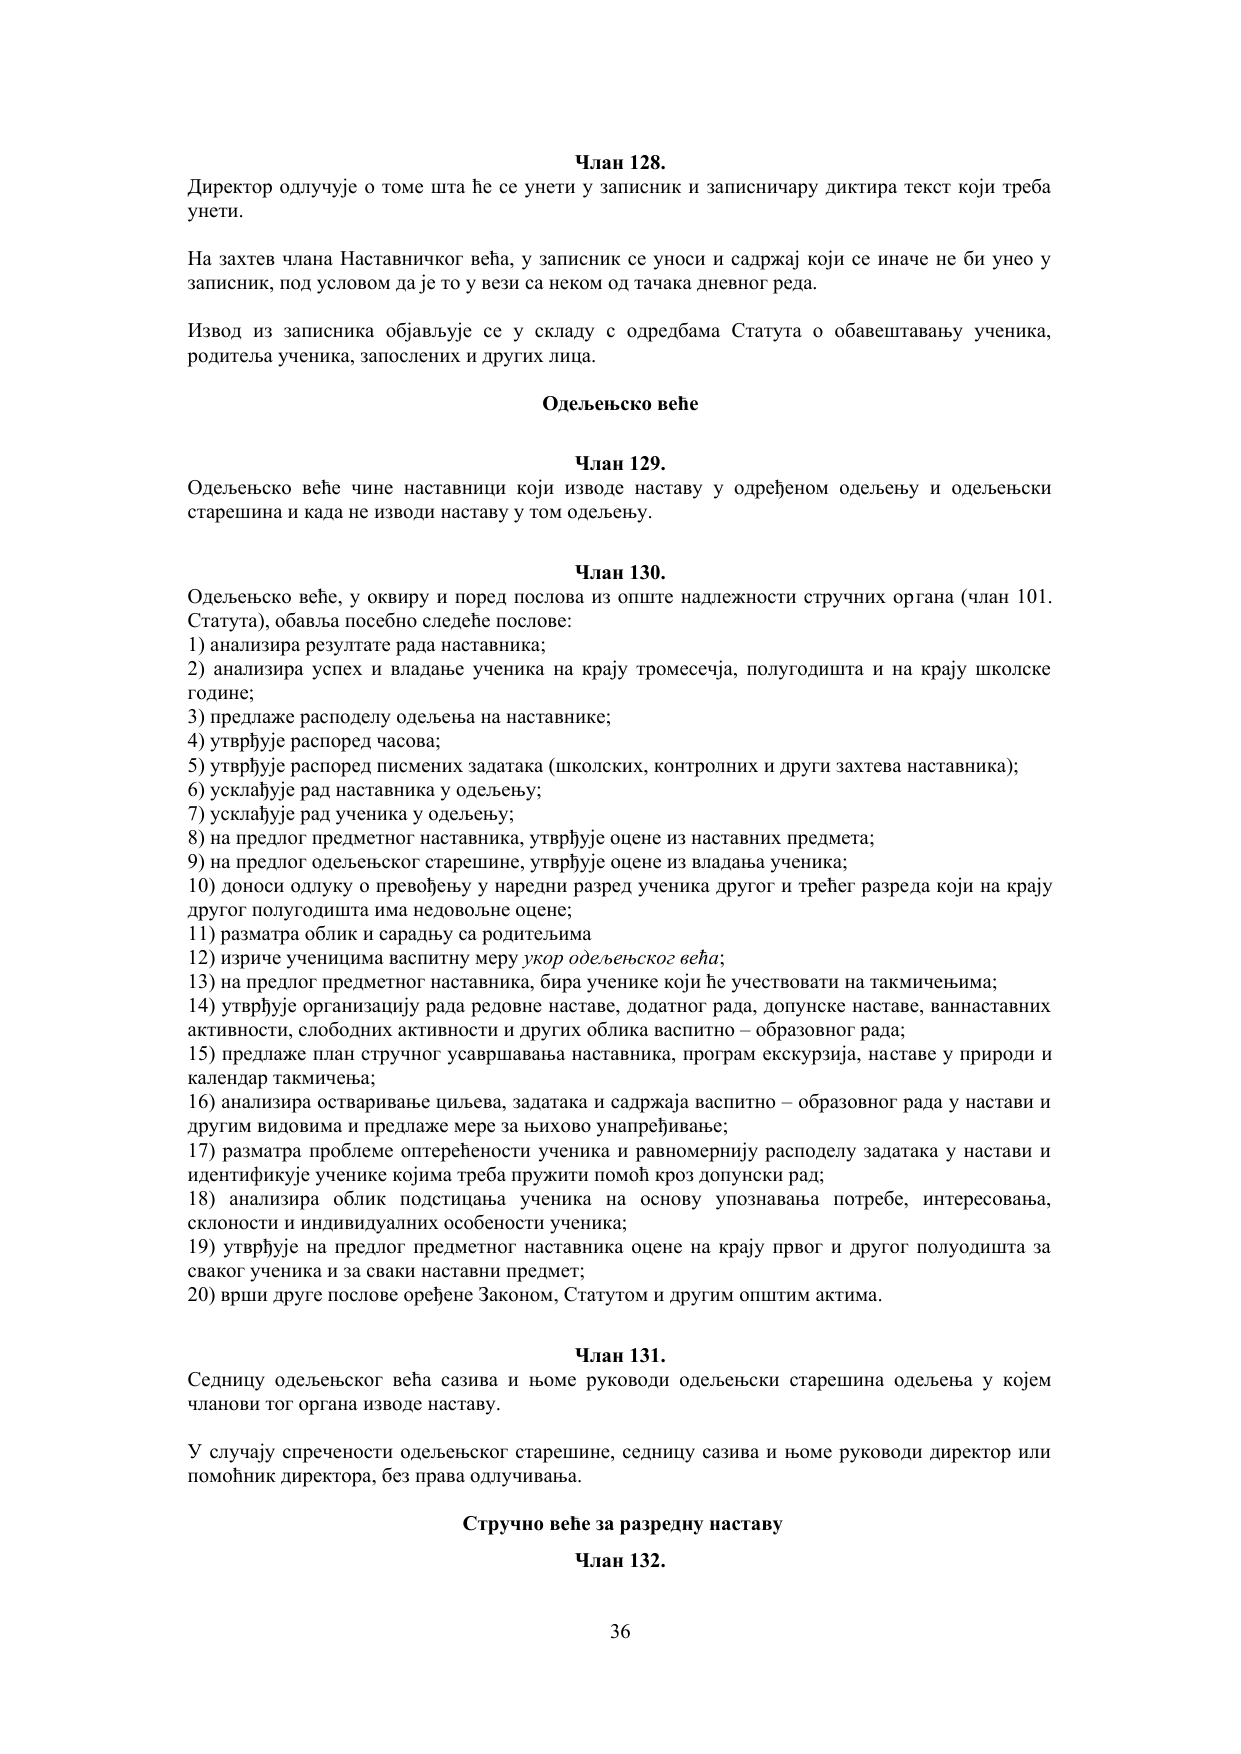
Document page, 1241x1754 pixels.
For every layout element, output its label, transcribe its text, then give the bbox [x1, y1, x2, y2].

text 6) усклађује рад наставника у одељењу; [187, 777, 1053, 801]
text 20) врши друге послове оређене Законом, Статутом и другим општим актима. [187, 1282, 1053, 1306]
text Седницу одељењског већа сазива и њоме руководи одељењски старешина одељења у којем чланови тог органа изводе наставу. [187, 1367, 1053, 1415]
text Стручно веће за разредну наставу [187, 1511, 1053, 1535]
text Одељењско веће [187, 391, 1053, 415]
text 12) изриче ученицима васпитну меру укор одељењског већа; [187, 945, 1053, 969]
text 10) доноси одлуку о превођењу у наредни разред ученика другог и трећег разреда који на крају другог полугодишта има недовољне оцене; [187, 873, 1053, 921]
text 8) на предлог предметног наставника, утврђује оцене из наставних предмета; [187, 825, 1053, 849]
text 7) усклађује рад ученика у одељењу; [187, 801, 1053, 825]
text 14) утврђује организацију рада редовне наставе, додатног рада, допунске наставе, ваннаставних активности, слободних активности и других облика васпитно – образовног рада; [187, 993, 1053, 1041]
text Члан 130. [187, 560, 1053, 584]
text 5) утврђује распоред писмених задатака (школских, контролних и други захтева наставника); [187, 752, 1053, 777]
text Члан 131. [187, 1342, 1053, 1367]
text 1) анализира резултате рада наставника; [187, 632, 1053, 656]
text Извод из записника објављује се у складу с одредбама Статута о обавештавању ученика, родитеља ученика, запослених и других лица. [187, 318, 1053, 367]
text 3) предлаже расподелу одељења на наставнике; [187, 704, 1053, 728]
text 16) анализира остваривање циљева, задатака и садржаја васпитно – образовног рада у настави и другим видовима и предлаже мере за њихово унапређивање; [187, 1089, 1053, 1137]
text Члан 129. [187, 451, 1053, 475]
text 17) разматра проблеме оптерећености ученика и равномернију расподелу задатака у настави и идентификује ученике којима треба пружити помоћ кроз допунски рад; [187, 1137, 1053, 1186]
text На захтев члана Наставничког већа, у записник се уноси и садржај који се иначе не би унео у записник, под условом да је то у вези са неком од тачака дневног реда. [187, 246, 1053, 294]
text Одељењско веће чине наставници који изводе наставу у одређеном одељењу и одељењски старешина и када не изводи наставу у том одељењу. [187, 475, 1053, 523]
text 18) анализира облик подстицања ученика на основу упознавања потребе, интересовања, склоности и индивидуалних особености ученика; [187, 1186, 1053, 1234]
text Одељењско веће, у оквиру и поред послова из опште надлежности стручних органа (члан 101. Статута), обавља посебно следеће послове: [187, 584, 1053, 632]
text 2) анализира успех и владање ученика на крају тромесечја, полугодишта и на крају школске године; [187, 656, 1053, 704]
text Директор одлучује о томе шта ће се унети у записник и записничару диктира текст који треба унети. [187, 174, 1053, 222]
text 4) утврђује распоред часова; [187, 728, 1053, 752]
text У случају спречености одељењског старешине, седницу сазива и њоме руководи директор или помоћник директора, без права одлучивања. [187, 1439, 1053, 1487]
text 13) на предлог предметног наставника, бира ученике који ће учествовати на такмичењима; [187, 969, 1053, 993]
text 9) на предлог одељењског старешине, утврђује оцене из владања ученика; [187, 849, 1053, 873]
text 19) утврђује на предлог предметног наставника оцене на крају првог и другог полуодишта за сваког ученика и за сваки наставни предмет; [187, 1234, 1053, 1282]
text Члан 132. [187, 1547, 1053, 1572]
text 11) разматра облик и сарадњу са родитељима [187, 921, 1053, 945]
text Члан 128. [187, 150, 1053, 174]
text 15) предлаже план стручног усавршавања наставника, програм екскурзија, наставе у природи и календар такмичења; [187, 1041, 1053, 1089]
